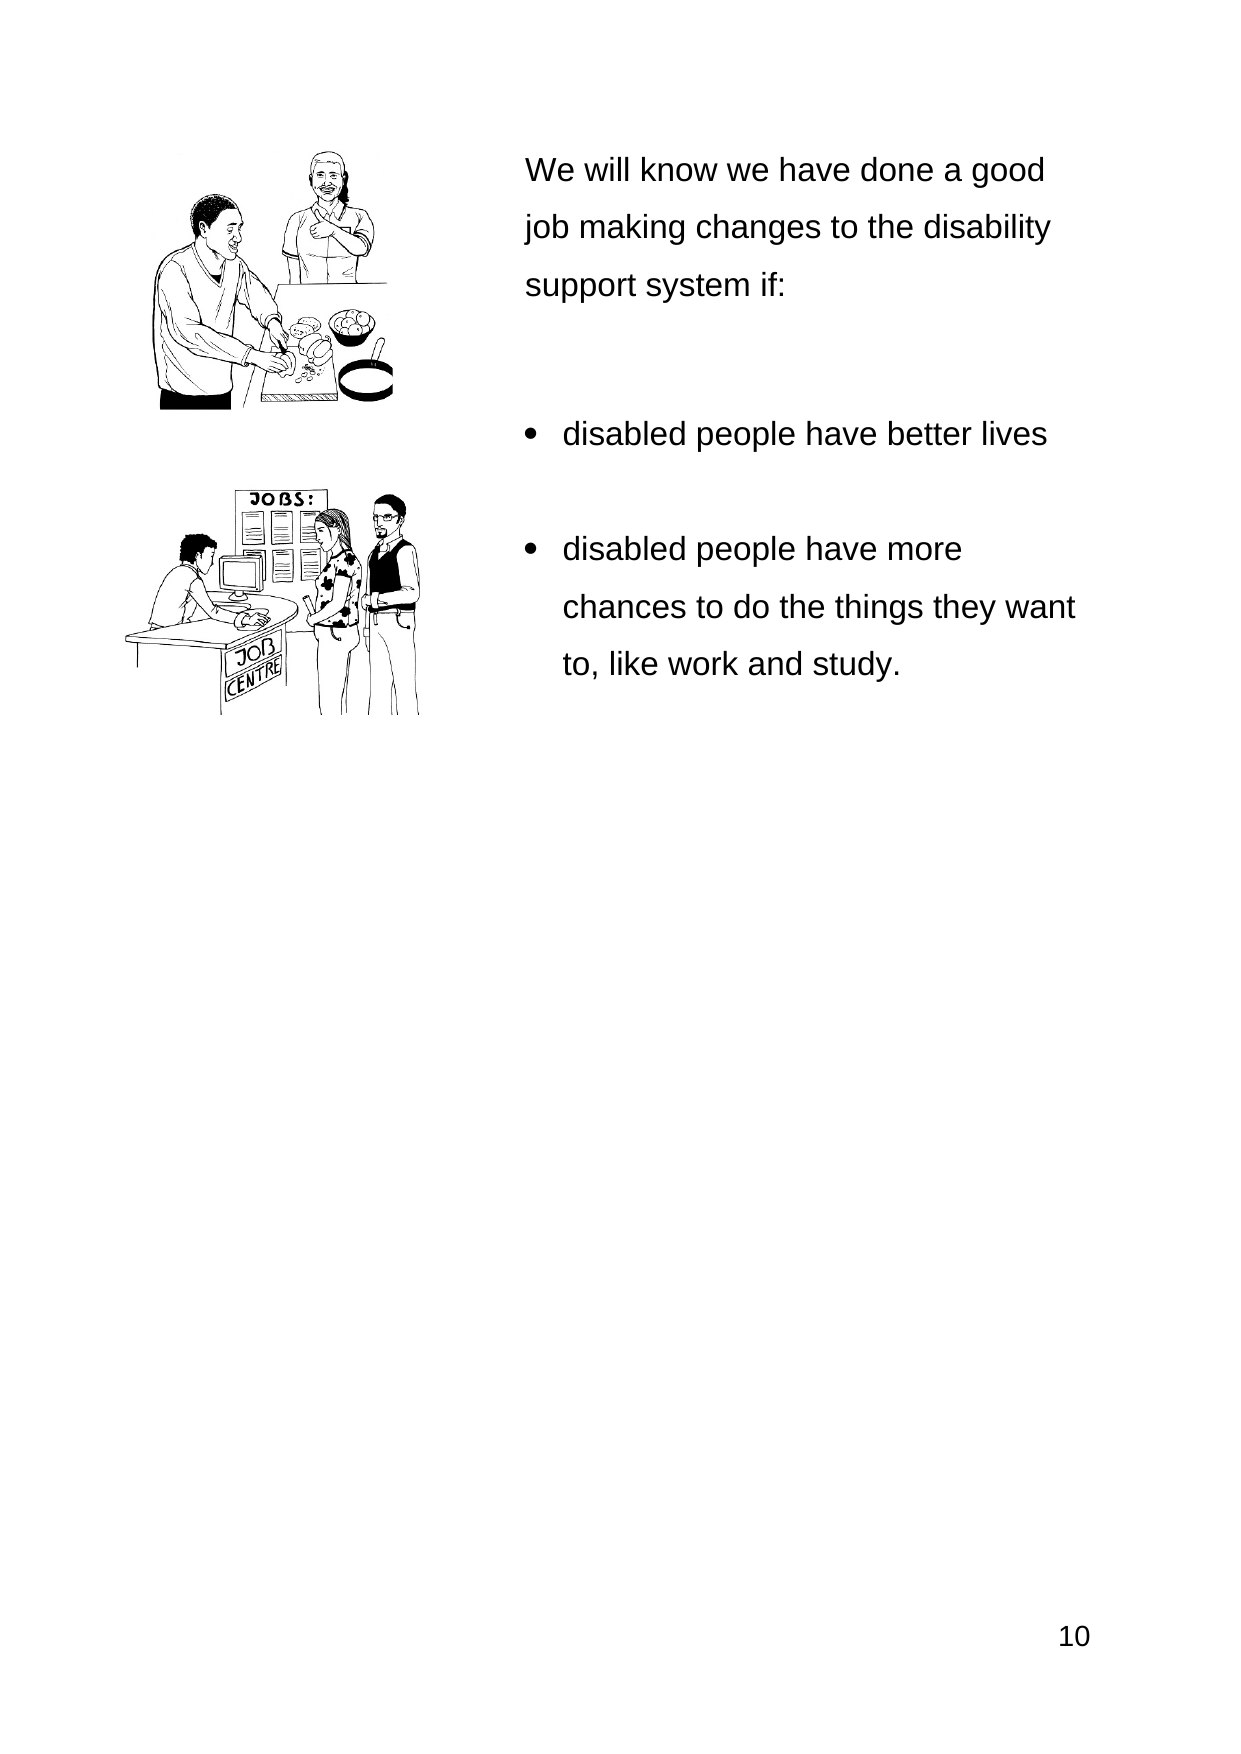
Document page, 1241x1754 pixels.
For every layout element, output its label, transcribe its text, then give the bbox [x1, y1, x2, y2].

list disabled people have more chances to do the things they want to, like work and study. [525, 529, 1090, 683]
text We will know we have done a good job making changes to the disability support system if: [525, 150, 1090, 304]
list disabled people have better lives [525, 414, 1090, 452]
picture [150, 150, 395, 410]
picture [121, 484, 422, 715]
